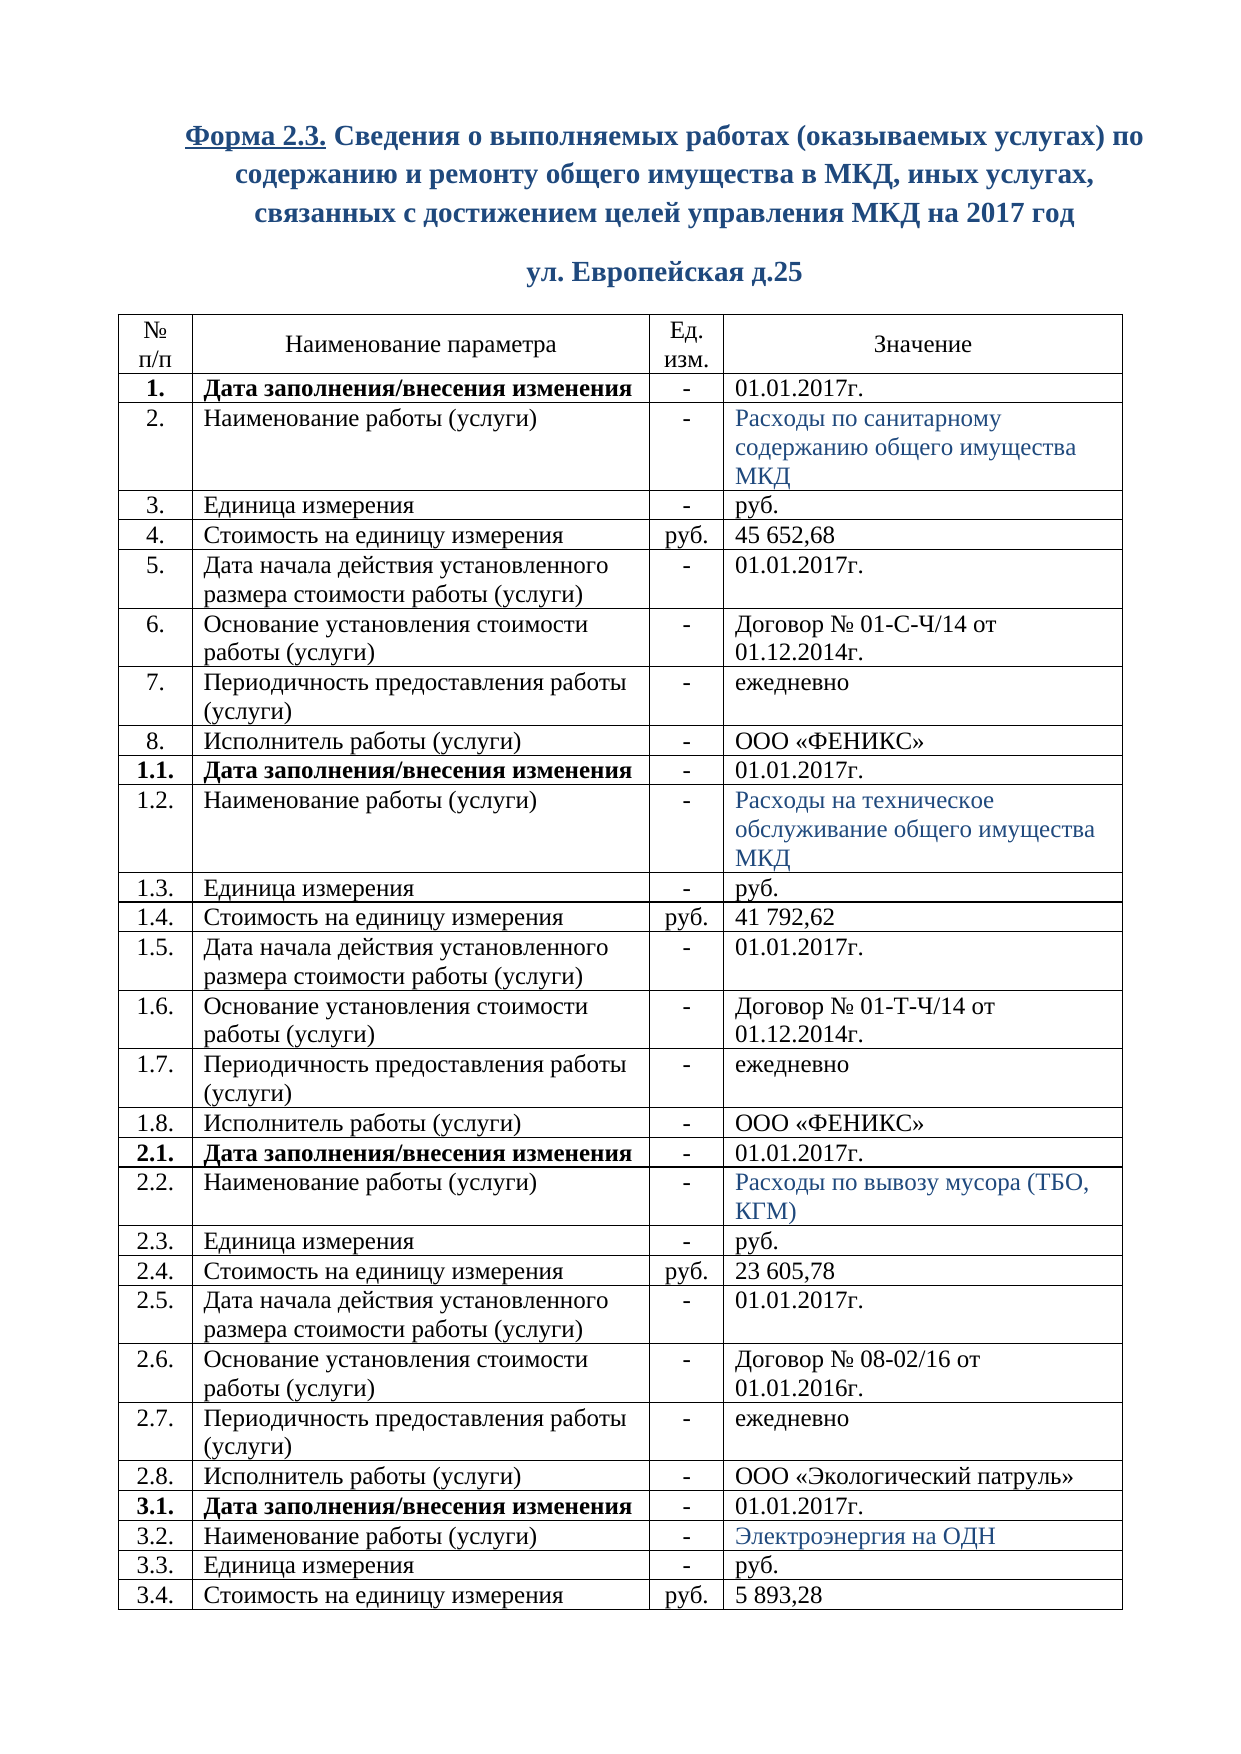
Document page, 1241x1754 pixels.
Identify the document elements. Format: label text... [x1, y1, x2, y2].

table_cell - [650, 491, 723, 519]
table_cell - [650, 1491, 723, 1520]
table_cell 01.01.2017г. [724, 932, 1122, 990]
table_cell 1.6. [119, 991, 192, 1048]
table_cell 3.4. [119, 1580, 192, 1609]
table_header Ед. изм. [650, 315, 723, 372]
table_cell 1.1. [119, 756, 192, 784]
table_cell 1.2. [119, 785, 192, 872]
table_cell 7. [119, 667, 192, 725]
table_cell Основание установления стоимости работы (услуги) [193, 991, 649, 1048]
table_cell Основание установления стоимости работы (услуги) [193, 1344, 649, 1402]
table_cell Периодичность предоставления работы (услуги) [193, 1049, 649, 1107]
table_cell Дата начала действия установленного размера стоимости работы (услуги) [193, 1286, 649, 1343]
table_cell 6. [119, 609, 192, 666]
table_cell 2.1. [119, 1138, 192, 1166]
table_cell руб. [724, 491, 1122, 519]
table_cell 1. [119, 374, 192, 402]
text ул. Европейская д.25 [177, 254, 1152, 288]
table_cell 1.4. [119, 903, 192, 931]
table_cell 2.5. [119, 1286, 192, 1343]
table_cell - [650, 991, 723, 1048]
table_cell Наименование работы (услуги) [193, 1521, 649, 1549]
table_cell ООО «ФЕНИКС» [724, 1108, 1122, 1137]
table_cell 5 893,28 [724, 1580, 1122, 1609]
table_cell Расходы по вывозу мусора (ТБО, КГМ) [724, 1168, 1122, 1225]
table_cell 2.2. [119, 1168, 192, 1225]
table_cell - [650, 1286, 723, 1343]
table_cell Электроэнергия на ОДН [724, 1521, 1122, 1549]
table_cell ежедневно [724, 1403, 1122, 1460]
table_cell 01.01.2017г. [724, 550, 1122, 608]
table_header № п/п [119, 315, 192, 372]
table_cell - [650, 873, 723, 901]
table_cell Стоимость на единицу измерения [193, 520, 649, 549]
table_cell Единица измерения [193, 1551, 649, 1579]
table_cell 5. [119, 550, 192, 608]
table_cell 3.3. [119, 1551, 192, 1579]
table_cell - [650, 609, 723, 666]
table_cell Расходы на техническое обслуживание общего имущества МКД [724, 785, 1122, 872]
table_cell Дата начала действия установленного размера стоимости работы (услуги) [193, 550, 649, 608]
table_cell Дата начала действия установленного размера стоимости работы (услуги) [193, 932, 649, 990]
table_cell руб. [724, 1551, 1122, 1579]
table_cell - [650, 1551, 723, 1579]
table_cell 41 792,62 [724, 903, 1122, 931]
table_cell 1.7. [119, 1049, 192, 1107]
table_cell Договор № 01-С-Ч/14 от 01.12.2014г. [724, 609, 1122, 666]
table_cell Расходы по санитарному содержанию общего имущества МКД [724, 403, 1122, 489]
table_cell Наименование работы (услуги) [193, 1168, 649, 1225]
table_cell Единица измерения [193, 491, 649, 519]
table_cell 2.6. [119, 1344, 192, 1402]
table_cell Периодичность предоставления работы (услуги) [193, 1403, 649, 1460]
table_cell руб. [724, 873, 1122, 901]
table_header Значение [724, 315, 1122, 372]
table_cell Основание установления стоимости работы (услуги) [193, 609, 649, 666]
table_cell 23 605,78 [724, 1256, 1122, 1284]
table_cell Единица измерения [193, 873, 649, 901]
table_cell руб. [650, 1256, 723, 1284]
table_cell - [650, 1521, 723, 1549]
table_cell - [650, 1108, 723, 1137]
table_cell 01.01.2017г. [724, 374, 1122, 402]
table_cell 2.7. [119, 1403, 192, 1460]
table_cell Исполнитель работы (услуги) [193, 1461, 649, 1490]
table_cell Исполнитель работы (услуги) [193, 726, 649, 754]
table_cell 45 652,68 [724, 520, 1122, 549]
table_cell - [650, 1168, 723, 1225]
table_cell Дата заполнения/внесения изменения [193, 1491, 649, 1520]
table_header Наименование параметра [193, 315, 649, 372]
table_cell 01.01.2017г. [724, 756, 1122, 784]
table_cell - [650, 550, 723, 608]
table_cell - [650, 1226, 723, 1255]
table_cell 1.8. [119, 1108, 192, 1137]
table_cell 4. [119, 520, 192, 549]
table_cell 2. [119, 403, 192, 489]
table_cell Стоимость на единицу измерения [193, 903, 649, 931]
table_cell Исполнитель работы (услуги) [193, 1108, 649, 1137]
table_cell ежедневно [724, 667, 1122, 725]
table_cell - [650, 667, 723, 725]
table_cell руб. [650, 1580, 723, 1609]
table_cell - [650, 374, 723, 402]
text Форма 2.3. Сведения о выполняемых работах (оказываемых услугах) по содержанию и ремонту общего имущества в МКД, иных услугах, связанных с достижением целей управления МКД на 2017 год [177, 118, 1152, 229]
table_cell Наименование работы (услуги) [193, 403, 649, 489]
table_cell Единица измерения [193, 1226, 649, 1255]
table_cell 2.3. [119, 1226, 192, 1255]
table_cell 1.5. [119, 932, 192, 990]
table_cell Договор № 01-Т-Ч/14 от 01.12.2014г. [724, 991, 1122, 1048]
table_cell - [650, 1344, 723, 1402]
table_cell - [650, 785, 723, 872]
table_cell руб. [650, 903, 723, 931]
table_cell 2.8. [119, 1461, 192, 1490]
table_cell ООО «Экологический патруль» [724, 1461, 1122, 1490]
table_cell 3.1. [119, 1491, 192, 1520]
table_cell руб. [724, 1226, 1122, 1255]
table_cell - [650, 932, 723, 990]
table_cell - [650, 1138, 723, 1166]
table_cell 01.01.2017г. [724, 1138, 1122, 1166]
table_cell Наименование работы (услуги) [193, 785, 649, 872]
table_cell ежедневно [724, 1049, 1122, 1107]
table_cell - [650, 403, 723, 489]
table_cell Дата заполнения/внесения изменения [193, 756, 649, 784]
table_cell 3. [119, 491, 192, 519]
table_cell Стоимость на единицу измерения [193, 1580, 649, 1609]
table_cell - [650, 756, 723, 784]
table_cell Стоимость на единицу измерения [193, 1256, 649, 1284]
table_cell - [650, 1403, 723, 1460]
table_cell - [650, 1461, 723, 1490]
table_cell ООО «ФЕНИКС» [724, 726, 1122, 754]
table_cell Дата заполнения/внесения изменения [193, 374, 649, 402]
table_cell Периодичность предоставления работы (услуги) [193, 667, 649, 725]
table_cell руб. [650, 520, 723, 549]
table_cell 01.01.2017г. [724, 1491, 1122, 1520]
table_cell 2.4. [119, 1256, 192, 1284]
table_cell 1.3. [119, 873, 192, 901]
table_cell 8. [119, 726, 192, 754]
table_cell Дата заполнения/внесения изменения [193, 1138, 649, 1166]
table_cell 01.01.2017г. [724, 1286, 1122, 1343]
table_cell 3.2. [119, 1521, 192, 1549]
table_cell - [650, 1049, 723, 1107]
table_cell Договор № 08-02/16 от 01.01.2016г. [724, 1344, 1122, 1402]
table_cell - [650, 726, 723, 754]
